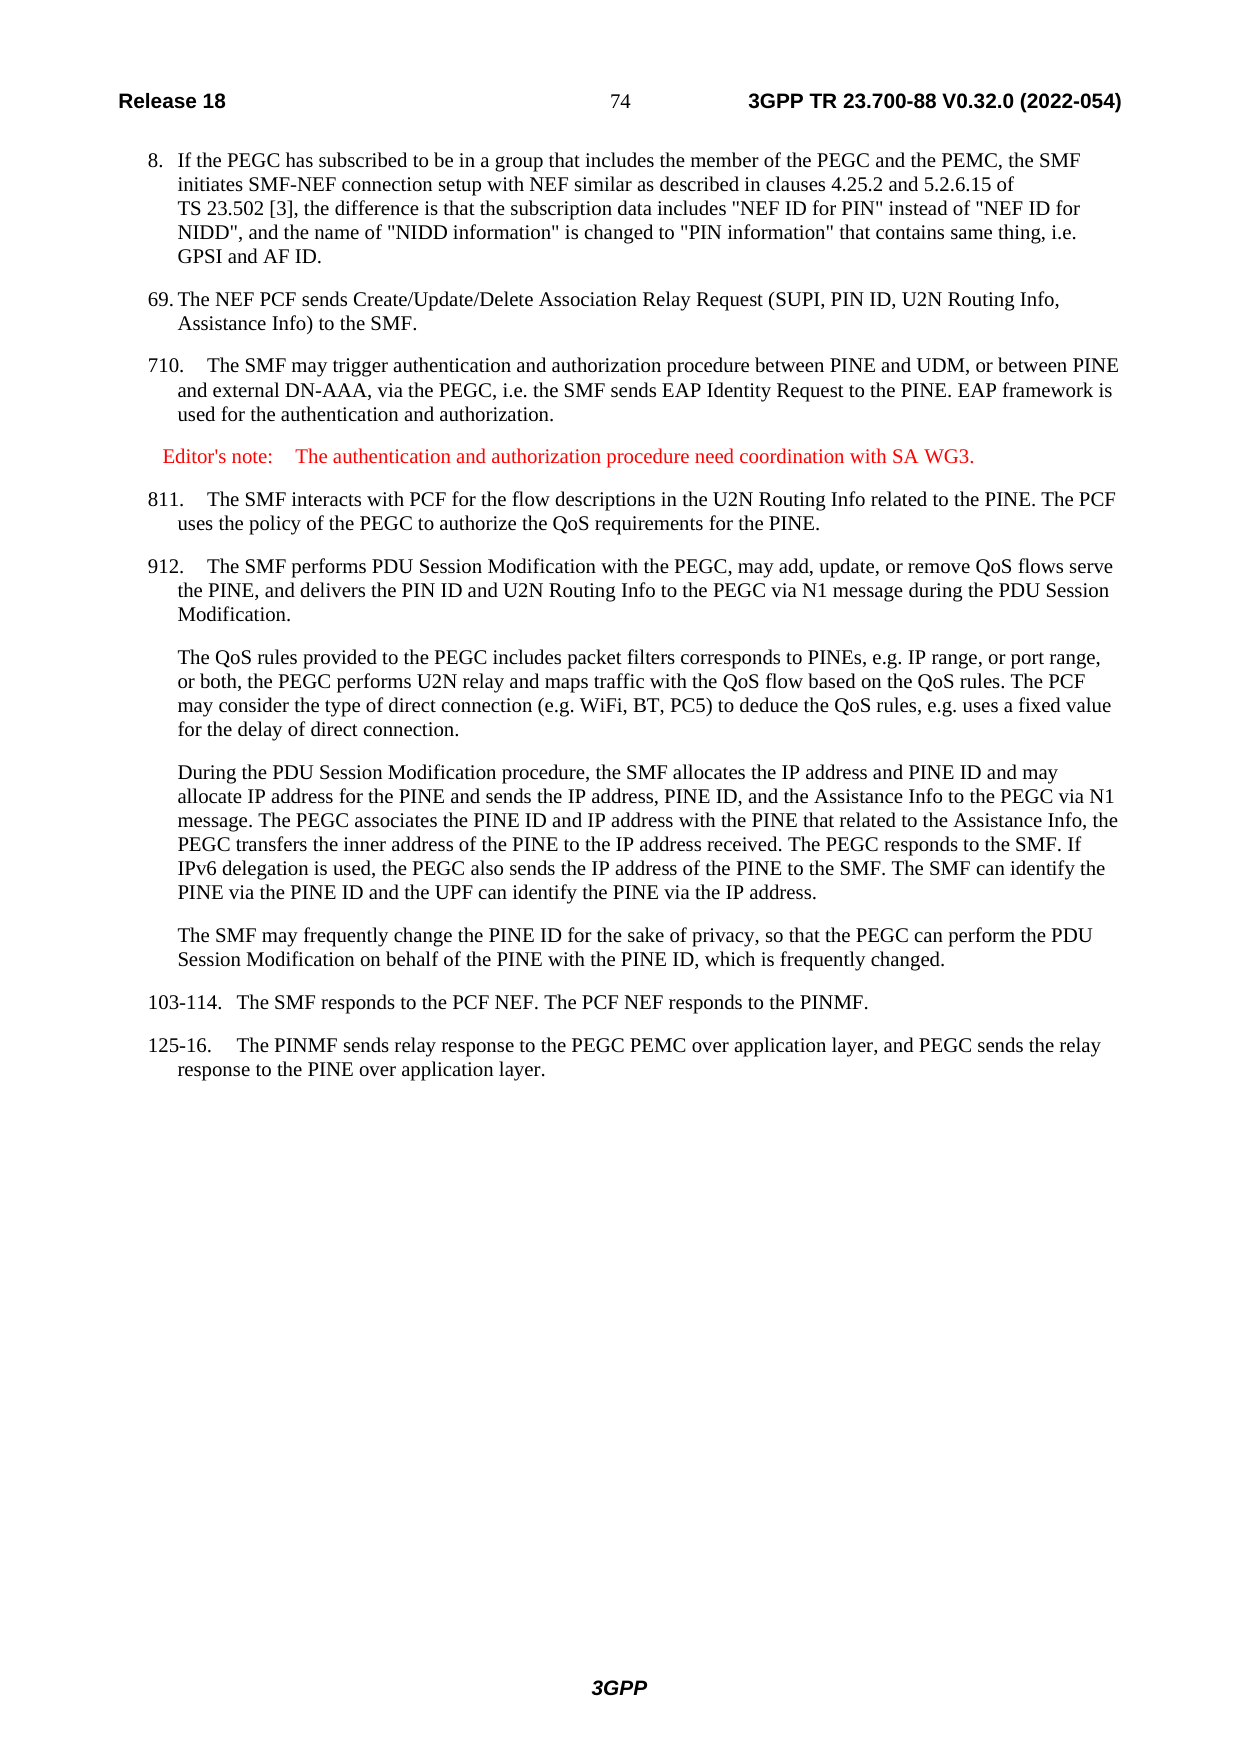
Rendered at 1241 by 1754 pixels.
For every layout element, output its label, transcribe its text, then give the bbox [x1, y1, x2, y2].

text 1. The PINMF sends relay response to the over application layer. [148, 1033, 1122, 1081]
text The SMF may frequently change the PINE ID for the sake of privacy, so that the PEGC can perform the PDU Session Modification on behalf of the PINE with the PINE ID, which is frequently changed. [148, 923, 1122, 971]
text . The sends Create/Update/Delete Request (SUPI, PIN ID, U2N Routing Info, Assistance Info) to the SMF. [148, 287, 1122, 335]
text The QoS rules provided to the PEGC includes packet filters corresponds to PINEs, e.g. IP range, or port range, or both, the PEGC performs U2N relay and maps traffic with the QoS flow based on the QoS rules. The PCF may consider the type of direct connection (e.g. WiFi, BT, PC5) to deduce the QoS rules, e.g. uses a fixed value for the delay of direct connection. [148, 645, 1122, 741]
text Editor's note: The authentication and authorization procedure need coordination with SA WG3. [162, 444, 1122, 468]
text . The SMF interacts with PCF for the flow descriptions in the U2N Routing Info related to the PINE. The PCF uses the policy of the PEGC to authorize the QoS requirements for the PINE. [148, 487, 1122, 535]
text . The SMF performs PDU Session Modification with the PEGC, may add, update, or remove QoS flows serve the PINE, and delivers the PIN ID and U2N Routing Info to the PEGC via N1 message during the PDU Session Modification. [148, 554, 1122, 626]
text 1-1. The SMF responds to the. The responds to the PINMF. [148, 990, 1122, 1014]
text . The SMF may trigger authentication and authorization procedure between PINE and UDM, or between PINE and external DN-AAA, via the PEGC, i.e. the SMF sends EAP Identity Request to the PINE. EAP framework is used for the authentication and authorization. [148, 353, 1122, 426]
text During the PDU Session Modification procedure, the SMF allocates the PINE ID for the PINE and sends the IP address, PINE ID, and the Assistance Info to the PEGC via N1 message. The PEGC associates the PINE ID and IP address with the PINE that related to the Assistance Info, the PEGC transfers the inner address of the PINE to the IP address received. The PEGC responds to the SMF. The SMF can identify the PINE via the PINE ID and the UPF can identify the PINE via the IP address. [148, 760, 1122, 904]
